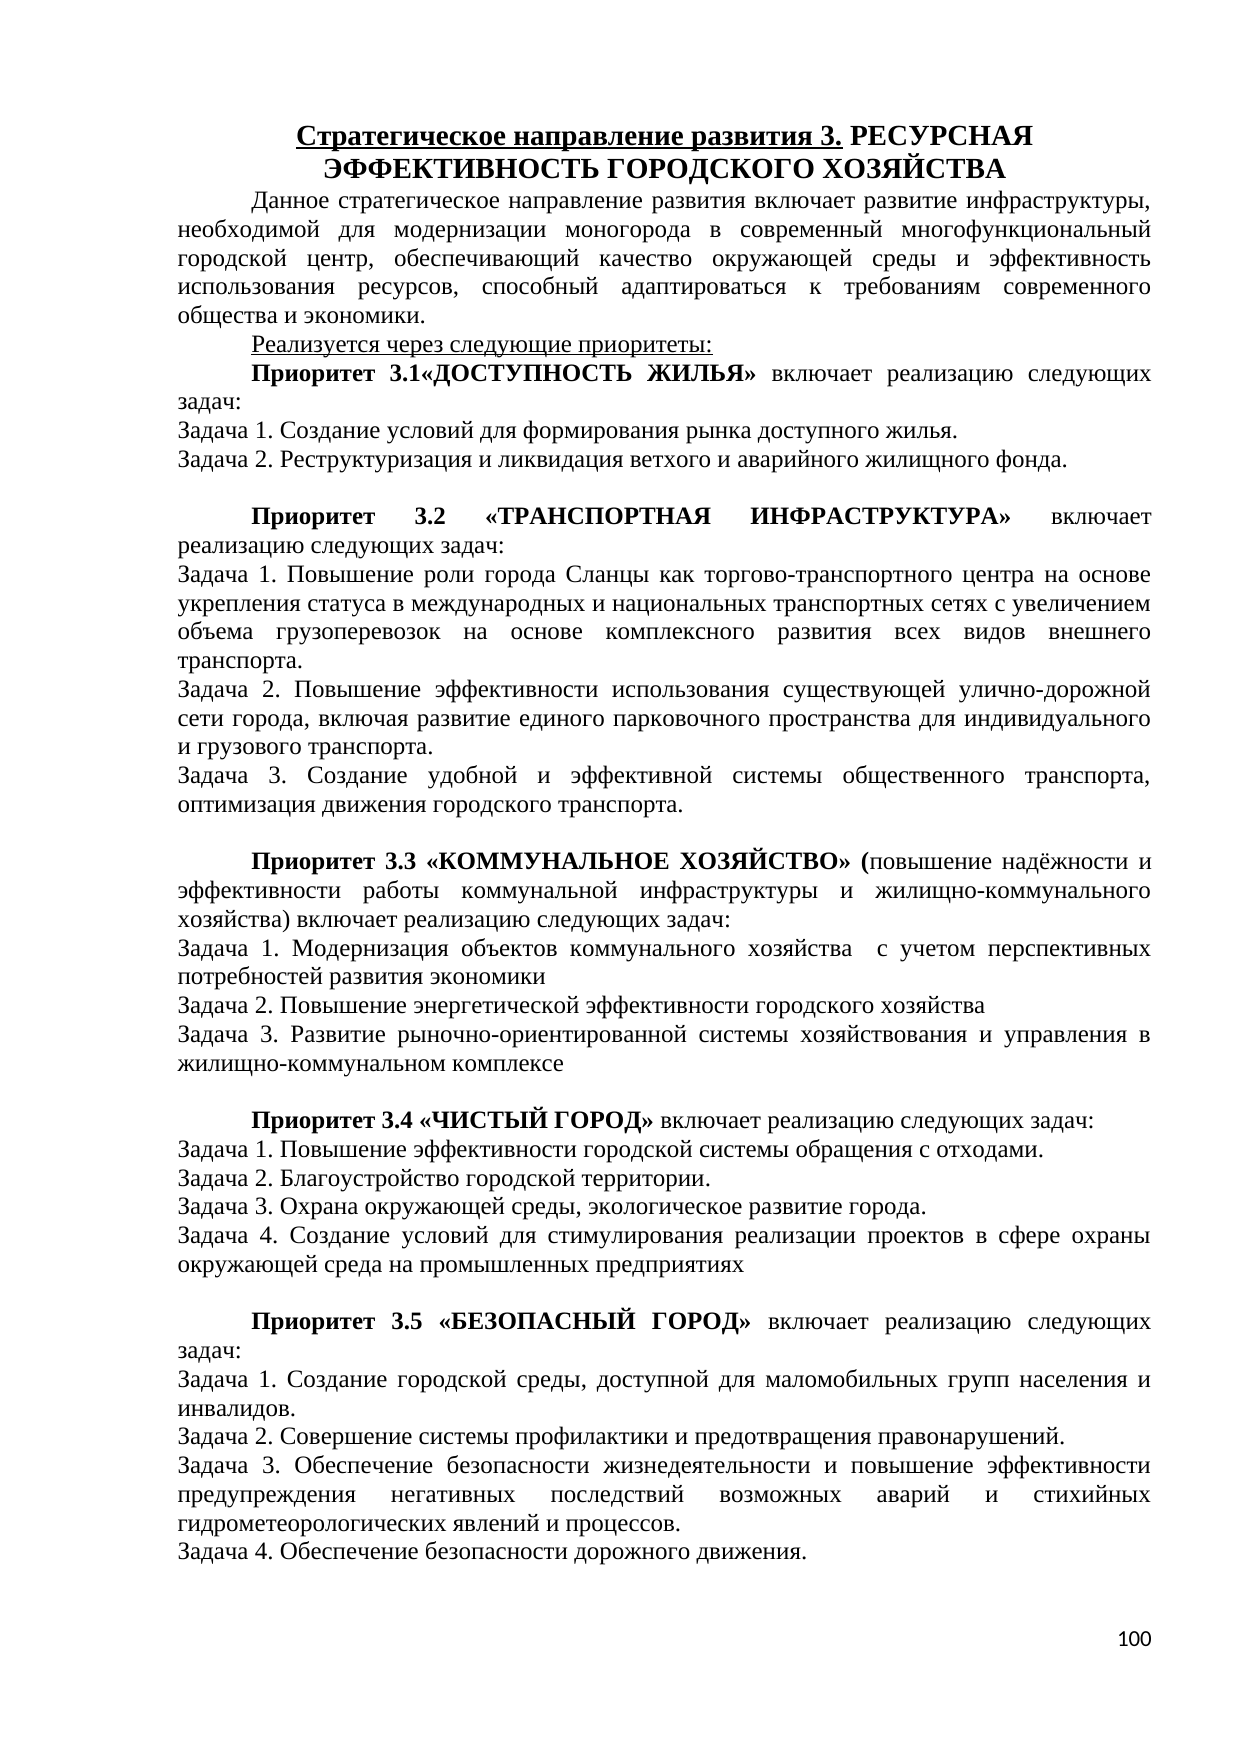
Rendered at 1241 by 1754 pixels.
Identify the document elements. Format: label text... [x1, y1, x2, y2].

text Задача 2. Совершение системы профилактики и предотвращения правонарушений. [177, 1421, 1152, 1450]
text Задача 3. Охрана окружающей среды, экологическое развитие города. [177, 1191, 1152, 1220]
text Задача 4. Создание условий для стимулирования реализации проектов в сфере охраны окружающей среда на промышленных предприятиях [177, 1220, 1152, 1278]
text Задача 1. Повышение роли города Сланцы как торгово-транспортного центра на основе укрепления статуса в международных и национальных транспортных сетях с увеличением объема грузоперевозок на основе комплексного развития всех видов внешнего транспорта. [177, 559, 1152, 674]
text Задача 3. Создание удобной и эффективной системы общественного транспорта, оптимизация движения городского транспорта. [177, 760, 1152, 818]
text Задача 4. Обеспечение безопасности дорожного движения. [177, 1536, 1152, 1565]
text Приоритет 3.5 «БЕЗОПАСНЫЙ ГОРОД» включает реализацию следующих задач: [177, 1306, 1152, 1364]
text Задача 3. Обеспечение безопасности жизнедеятельности и повышение эффективности предупреждения негативных последствий возможных аварий и стихийных гидрометеорологических явлений и процессов. [177, 1450, 1152, 1536]
text Задача 1. Повышение эффективности городской системы обращения с отходами. [177, 1134, 1152, 1163]
text Данное стратегическое направление развития включает развитие инфраструктуры, необходимой для модернизации моногорода в современный многофункциональный городской центр, обеспечивающий качество окружающей среды и эффективность использования ресурсов, способный адаптироваться к требованиям современного общества и экономики. [177, 185, 1152, 329]
text Задача 1. Создание условий для формирования рынка доступного жилья. [177, 415, 1152, 444]
text Стратегическое направление развития 3. РЕСУРСНАЯ ЭФФЕКТИВНОСТЬ ГОРОДСКОГО ХОЗЯЙСТВА [177, 118, 1152, 185]
text Приоритет 3.1«ДОСТУПНОСТЬ ЖИЛЬЯ» включает реализацию следующих задач: [177, 358, 1152, 415]
text Задача 2. Благоустройство городской территории. [177, 1163, 1152, 1191]
text Задача 2. Повышение эффективности использования существующей улично-дорожной сети города, включая развитие единого парковочного пространства для индивидуального и грузового транспорта. [177, 674, 1152, 760]
text Задача 2. Реструктуризация и ликвидация ветхого и аварийного жилищного фонда. [177, 444, 1152, 473]
text Задача 2. Повышение энергетической эффективности городского хозяйства [177, 990, 1152, 1019]
text Реализуется через следующие приоритеты: [177, 329, 1152, 358]
text Задача 1. Модернизация объектов коммунального хозяйства с учетом перспективных потребностей развития экономики [177, 933, 1152, 990]
text Приоритет 3.3 «КОММУНАЛЬНОЕ ХОЗЯЙСТВО» (повышение надёжности и эффективности работы коммунальной инфраструктуры и жилищно-коммунального хозяйства) включает реализацию следующих задач: [177, 846, 1152, 933]
text Приоритет 3.4 «ЧИСТЫЙ ГОРОД» включает реализацию следующих задач: [177, 1105, 1152, 1134]
text Приоритет 3.2 «ТРАНСПОРТНАЯ ИНФРАСТРУКТУРА» включает реализацию следующих задач: [177, 501, 1152, 559]
text Задача 1. Создание городской среды, доступной для маломобильных групп населения и инвалидов. [177, 1364, 1152, 1421]
text Задача 3. Развитие рыночно-ориентированной системы хозяйствования и управления в жилищно-коммунальном комплексе [177, 1019, 1152, 1076]
